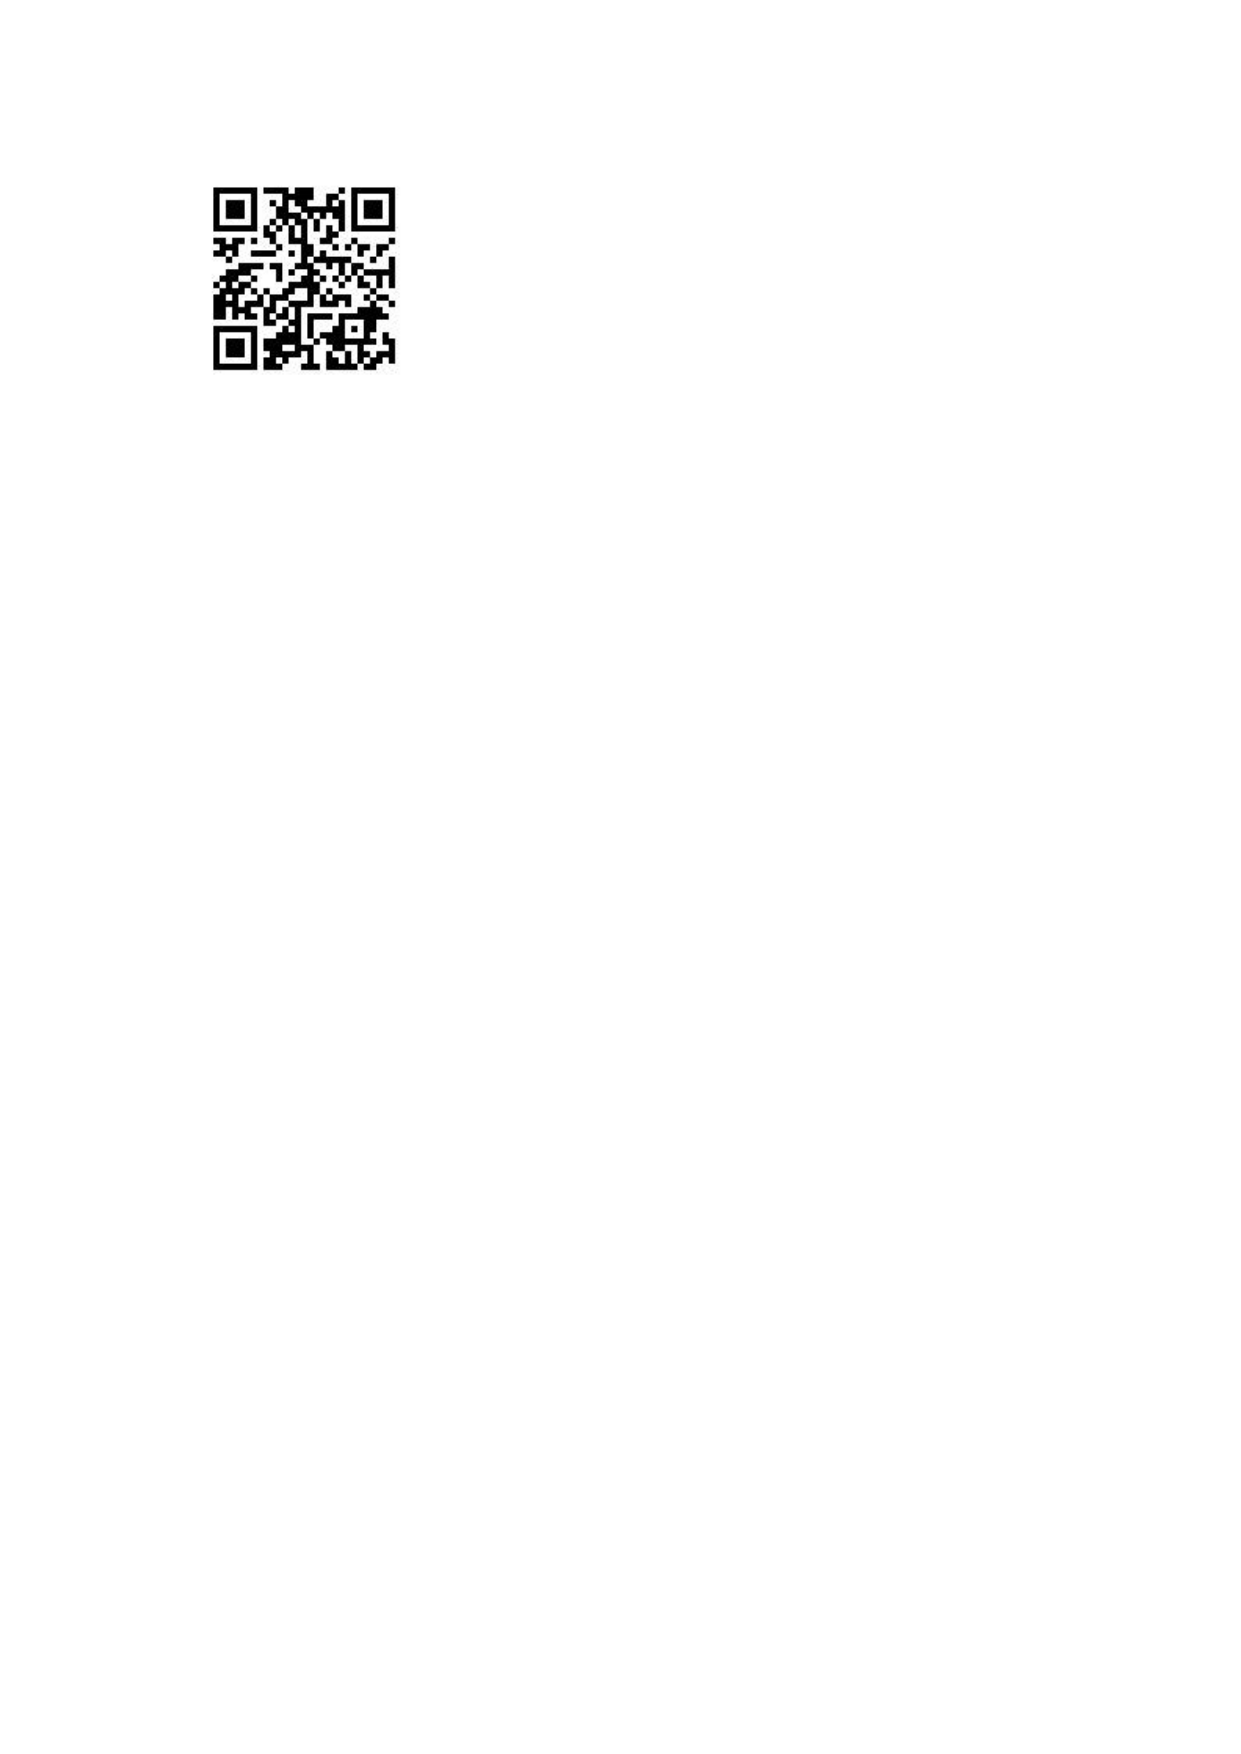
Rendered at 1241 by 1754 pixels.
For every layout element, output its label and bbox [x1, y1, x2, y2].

picture [187, 162, 422, 397]
